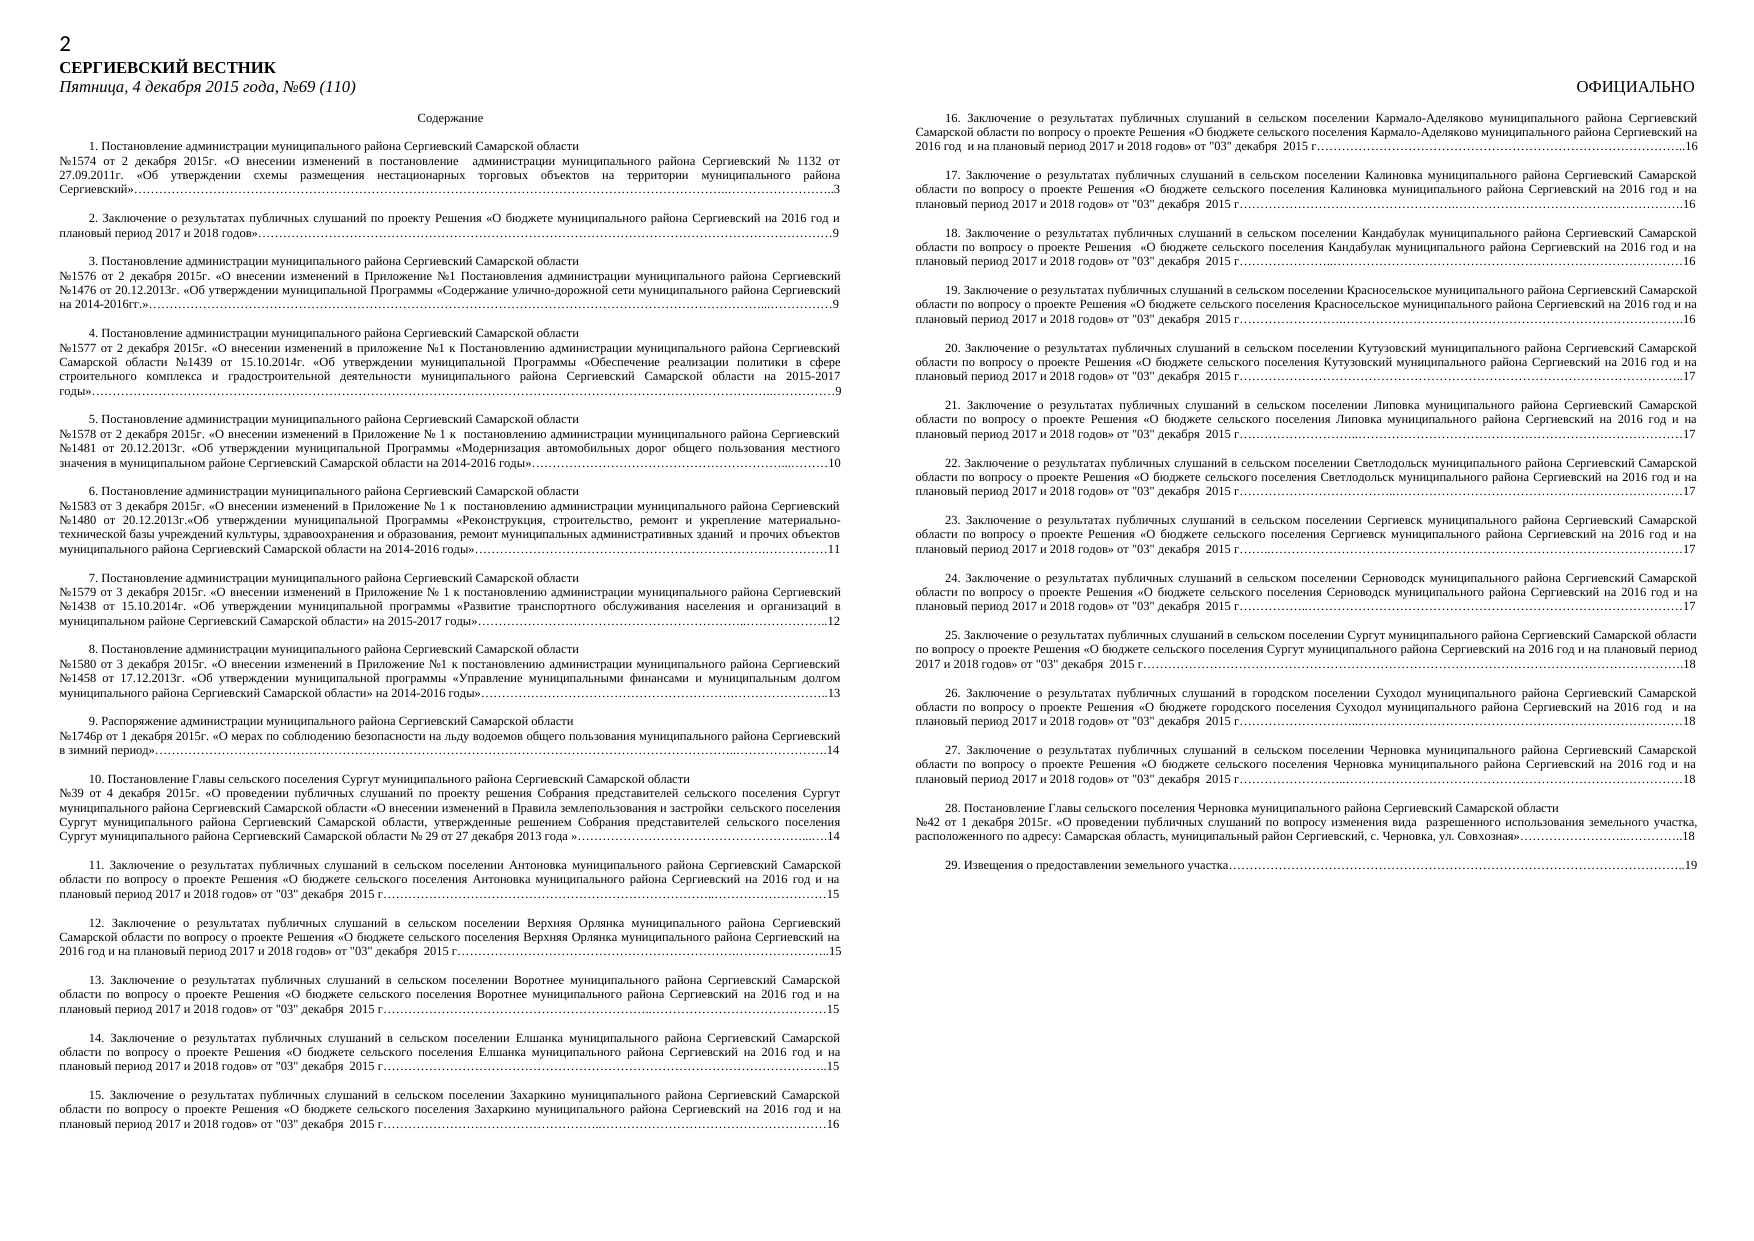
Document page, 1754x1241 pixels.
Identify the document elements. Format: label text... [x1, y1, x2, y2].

text 14. Заключение о результатах публичных слушаний в сельском поселении Елшанка муниципального района Сергиевский Самарской области по вопросу о проекте Решения «О бюджете сельского поселения Елшанка муниципального района Сергиевский на 2016 год и на плановый период 2017 и 2018 годов» от "03" декабря 2015 г……………………………………………………………………………………………..15 [59, 1030, 842, 1073]
text 10. Постановление Главы сельского поселения Сургут муниципального района Сергиевский Самарской области [59, 772, 842, 786]
text №1746р от 1 декабря 2015г. «О мерах по соблюдению безопасности на льду водоемов общего пользования муниципального района Сергиевский в зимний период»…………………………………………………………………………………………………………………………..………………….14 [59, 728, 842, 757]
text №1576 от 2 декабря 2015г. «О внесении изменений в Приложение №1 Постановления администрации муниципального района Сергиевский №1476 от 20.12.2013г. «Об утверждении муниципальной Программы «Содержание улично-дорожной сети муниципального района Сергиевский на 2014-2016гг.»…………………………………………………………………………………………………………………………………...……………9 [59, 268, 842, 312]
text 16. Заключение о результатах публичных слушаний в сельском поселении Кармало-Аделяково муниципального района Сергиевский Самарской области по вопросу о проекте Решения «О бюджете сельского поселения Кармало-Аделяково муниципального района Сергиевский на 2016 год и на плановый период 2017 и 2018 годов» от "03" декабря 2015 г……………………………………………………………………………..16 [915, 110, 1698, 153]
text 11. Заключение о результатах публичных слушаний в сельском поселении Антоновка муниципального района Сергиевский Самарской области по вопросу о проекте Решения «О бюджете сельского поселения Антоновка муниципального района Сергиевский на 2016 год и на плановый период 2017 и 2018 годов» от "03" декабря 2015 г……………………………………………………………………..………………………15 [59, 858, 842, 901]
text 29. Извещения о предоставлении земельного участка………………………………………………………………………………………………..19 [915, 858, 1698, 872]
text 23. Заключение о результатах публичных слушаний в сельском поселении Сергиевск муниципального района Сергиевский Самарской области по вопросу о проекте Решения «О бюджете сельского поселения Сергиевск муниципального района Сергиевский на 2016 год и на плановый период 2017 и 2018 годов» от "03" декабря 2015 г……..………………………………………………………………………………………17 [915, 513, 1698, 556]
text №42 от 1 декабря 2015г. «О проведении публичных слушаний по вопросу изменения вида разрешенного использования земельного участка, расположенного по адресу: Самарская область, муниципальный район Сергиевский, с. Черновка, ул. Совхозная»……………………..…………..18 [915, 815, 1698, 843]
text №1583 от 3 декабря 2015г. «О внесении изменений в Приложение № 1 к постановлению администрации муниципального района Сергиевский №1480 от 20.12.2013г.«Об утверждении муниципальной Программы «Реконструкция, строительство, ремонт и укрепление материально-технической базы учреждений культуры, здравоохранения и образования, ремонт муниципальных административных зданий и прочих объектов муниципального района Сергиевский Самарской области на 2014-2016 годы»…………………………………………………………….……………11 [59, 498, 842, 556]
text 1. Постановление администрации муниципального района Сергиевский Самарской области [59, 139, 842, 153]
text 6. Постановление администрации муниципального района Сергиевский Самарской области [59, 484, 842, 498]
text 28. Постановление Главы сельского поселения Черновка муниципального района Сергиевский Самарской области [915, 800, 1698, 815]
text 21. Заключение о результатах публичных слушаний в сельском поселении Липовка муниципального района Сергиевский Самарской области по вопросу о проекте Решения «О бюджете сельского поселения Липовка муниципального района Сергиевский на 2016 год и на плановый период 2017 и 2018 годов» от "03" декабря 2015 г………………………..……………………………………………………………………17 [915, 398, 1698, 441]
text 13. Заключение о результатах публичных слушаний в сельском поселении Воротнее муниципального района Сергиевский Самарской области по вопросу о проекте Решения «О бюджете сельского поселения Воротнее муниципального района Сергиевский на 2016 год и на плановый период 2017 и 2018 годов» от "03" декабря 2015 г………………………………………………………..……………………………………15 [59, 973, 842, 1016]
text 22. Заключение о результатах публичных слушаний в сельском поселении Светлодольск муниципального района Сергиевский Самарской области по вопросу о проекте Решения «О бюджете сельского поселения Светлодольск муниципального района Сергиевский на 2016 год и на плановый период 2017 и 2018 годов» от "03" декабря 2015 г………………………………..……………………………………………………………17 [915, 455, 1698, 498]
text 25. Заключение о результатах публичных слушаний в сельском поселении Сургут муниципального района Сергиевский Самарской области по вопросу о проекте Решения «О бюджете сельского поселения Сургут муниципального района Сергиевский на 2016 год и на плановый период 2017 и 2018 годов» от "03" декабря 2015 г………………………………………………………………………………………………………………….18 [915, 628, 1698, 671]
text Содержание [59, 110, 842, 125]
text 20. Заключение о результатах публичных слушаний в сельском поселении Кутузовский муниципального района Сергиевский Самарской области по вопросу о проекте Решения «О бюджете сельского поселения Кутузовский муниципального района Сергиевский на 2016 год и на плановый период 2017 и 2018 годов» от "03" декабря 2015 г……………………………………………………………………………………………..17 [915, 340, 1698, 383]
text 15. Заключение о результатах публичных слушаний в сельском поселении Захаркино муниципального района Сергиевский Самарской области по вопросу о проекте Решения «О бюджете сельского поселения Захаркино муниципального района Сергиевский на 2016 год и на плановый период 2017 и 2018 годов» от "03" декабря 2015 г……………………………………………..………………………………………………16 [59, 1088, 842, 1131]
text №1577 от 2 декабря 2015г. «О внесении изменений в приложение №1 к Постановлению администрации муниципального района Сергиевский Самарской области №1439 от 15.10.2014г. «Об утверждении муниципальной Программы «Обеспечение реализации политики в сфере строительного комплекса и градостроительной деятельности муниципального района Сергиевский Самарской области на 2015-2017 годы»………………………………………………………………………………………………………………………………………………..……………9 [59, 340, 842, 398]
text 7. Постановление администрации муниципального района Сергиевский Самарской области [59, 570, 842, 585]
text 19. Заключение о результатах публичных слушаний в сельском поселении Красносельское муниципального района Сергиевский Самарской области по вопросу о проекте Решения «О бюджете сельского поселения Красносельское муниципального района Сергиевский на 2016 год и на плановый период 2017 и 2018 годов» от "03" декабря 2015 г…………………….……………………………………………………………………….16 [915, 283, 1698, 326]
text 26. Заключение о результатах публичных слушаний в городском поселении Суходол муниципального района Сергиевский Самарской области по вопросу о проекте Решения «О бюджете городского поселения Суходол муниципального района Сергиевский на 2016 год и на плановый период 2017 и 2018 годов» от "03" декабря 2015 г………………………..……………………………………………………………………18 [915, 685, 1698, 728]
text 18. Заключение о результатах публичных слушаний в сельском поселении Кандабулак муниципального района Сергиевский Самарской области по вопросу о проекте Решения «О бюджете сельского поселения Кандабулак муниципального района Сергиевский на 2016 год и на плановый период 2017 и 2018 годов» от "03" декабря 2015 г…………………..…………………………………………………………………………16 [915, 225, 1698, 268]
text 8. Постановление администрации муниципального района Сергиевский Самарской области [59, 642, 842, 657]
text 9. Распоряжение администрации муниципального района Сергиевский Самарской области [59, 714, 842, 728]
text 17. Заключение о результатах публичных слушаний в сельском поселении Калиновка муниципального района Сергиевский Самарской области по вопросу о проекте Решения «О бюджете сельского поселения Калиновка муниципального района Сергиевский на 2016 год и на плановый период 2017 и 2018 годов» от "03" декабря 2015 г…………………………………………….……………………………………………….16 [915, 168, 1698, 211]
text 12. Заключение о результатах публичных слушаний в сельском поселении Верхняя Орлянка муниципального района Сергиевский Самарской области по вопросу о проекте Решения «О бюджете сельского поселения Верхняя Орлянка муниципального района Сергиевский на 2016 год и на плановый период 2017 и 2018 годов» от "03" декабря 2015 г………………………………………………………….…………………..15 [59, 915, 842, 958]
text №39 от 4 декабря 2015г. «О проведении публичных слушаний по проекту решения Собрания представителей сельского поселения Сургут муниципального района Сергиевский Самарской области «О внесении изменений в Правила землепользования и застройки сельского поселения Сургут муниципального района Сергиевский Самарской области, утвержденные решением Собрания представителей сельского поселения Сургут муниципального района Сергиевский Самарской области № 29 от 27 декабря 2013 года »………………………………………………...….14 [59, 786, 842, 843]
text 24. Заключение о результатах публичных слушаний в сельском поселении Серноводск муниципального района Сергиевский Самарской области по вопросу о проекте Решения «О бюджете сельского поселения Серноводск муниципального района Сергиевский на 2016 год и на плановый период 2017 и 2018 годов» от "03" декабря 2015 г……………..………………………………………………………………………………17 [915, 570, 1698, 613]
text 2. Заключение о результатах публичных слушаний по проекту Решения «О бюджете муниципального района Сергиевский на 2016 год и плановый период 2017 и 2018 годов»…………………………………………………………………………………………………………………………9 [59, 211, 842, 240]
text 27. Заключение о результатах публичных слушаний в сельском поселении Черновка муниципального района Сергиевский Самарской области по вопросу о проекте Решения «О бюджете сельского поселения Черновка муниципального района Сергиевский на 2016 год и на плановый период 2017 и 2018 годов» от "03" декабря 2015 г……………………..………………………………………………………………………18 [915, 743, 1698, 786]
text №1579 от 3 декабря 2015г. «О внесении изменений в Приложение № 1 к постановлению администрации муниципального района Сергиевский №1438 от 15.10.2014г. «Об утверждении муниципальной программы «Развитие транспортного обслуживания населения и организаций в муниципальном районе Сергиевский Самарской области» на 2015-2017 годы»………………………………………………………..………………..12 [59, 585, 842, 628]
text №1578 от 2 декабря 2015г. «О внесении изменений в Приложение № 1 к постановлению администрации муниципального района Сергиевский №1481 от 20.12.2013г. «Об утверждении муниципальной Программы «Модернизация автомобильных дорог общего пользования местного значения в муниципальном районе Сергиевский Самарской области на 2014-2016 годы»……………………………………………………...………10 [59, 427, 842, 470]
text №1574 от 2 декабря 2015г. «О внесении изменений в постановление администрации муниципального района Сергиевский № 1132 от 27.09.2011г. «Об утверждении схемы размещения нестационарных торговых объектов на территории муниципального района Сергиевский»……………………………………………………………………………………………………………………………..……………………..3 [59, 153, 842, 197]
text 3. Постановление администрации муниципального района Сергиевский Самарской области [59, 254, 842, 268]
text №1580 от 3 декабря 2015г. «О внесении изменений в Приложение №1 к постановлению администрации муниципального района Сергиевский №1458 от 17.12.2013г. «Об утверждении муниципальной программы «Управление муниципальными финансами и муниципальным долгом муниципального района Сергиевский Самарской области» на 2014-2016 годы»…………………………………………………….…………………..13 [59, 657, 842, 700]
text 5. Постановление администрации муниципального района Сергиевский Самарской области [59, 412, 842, 427]
text 4. Постановление администрации муниципального района Сергиевский Самарской области [59, 326, 842, 340]
